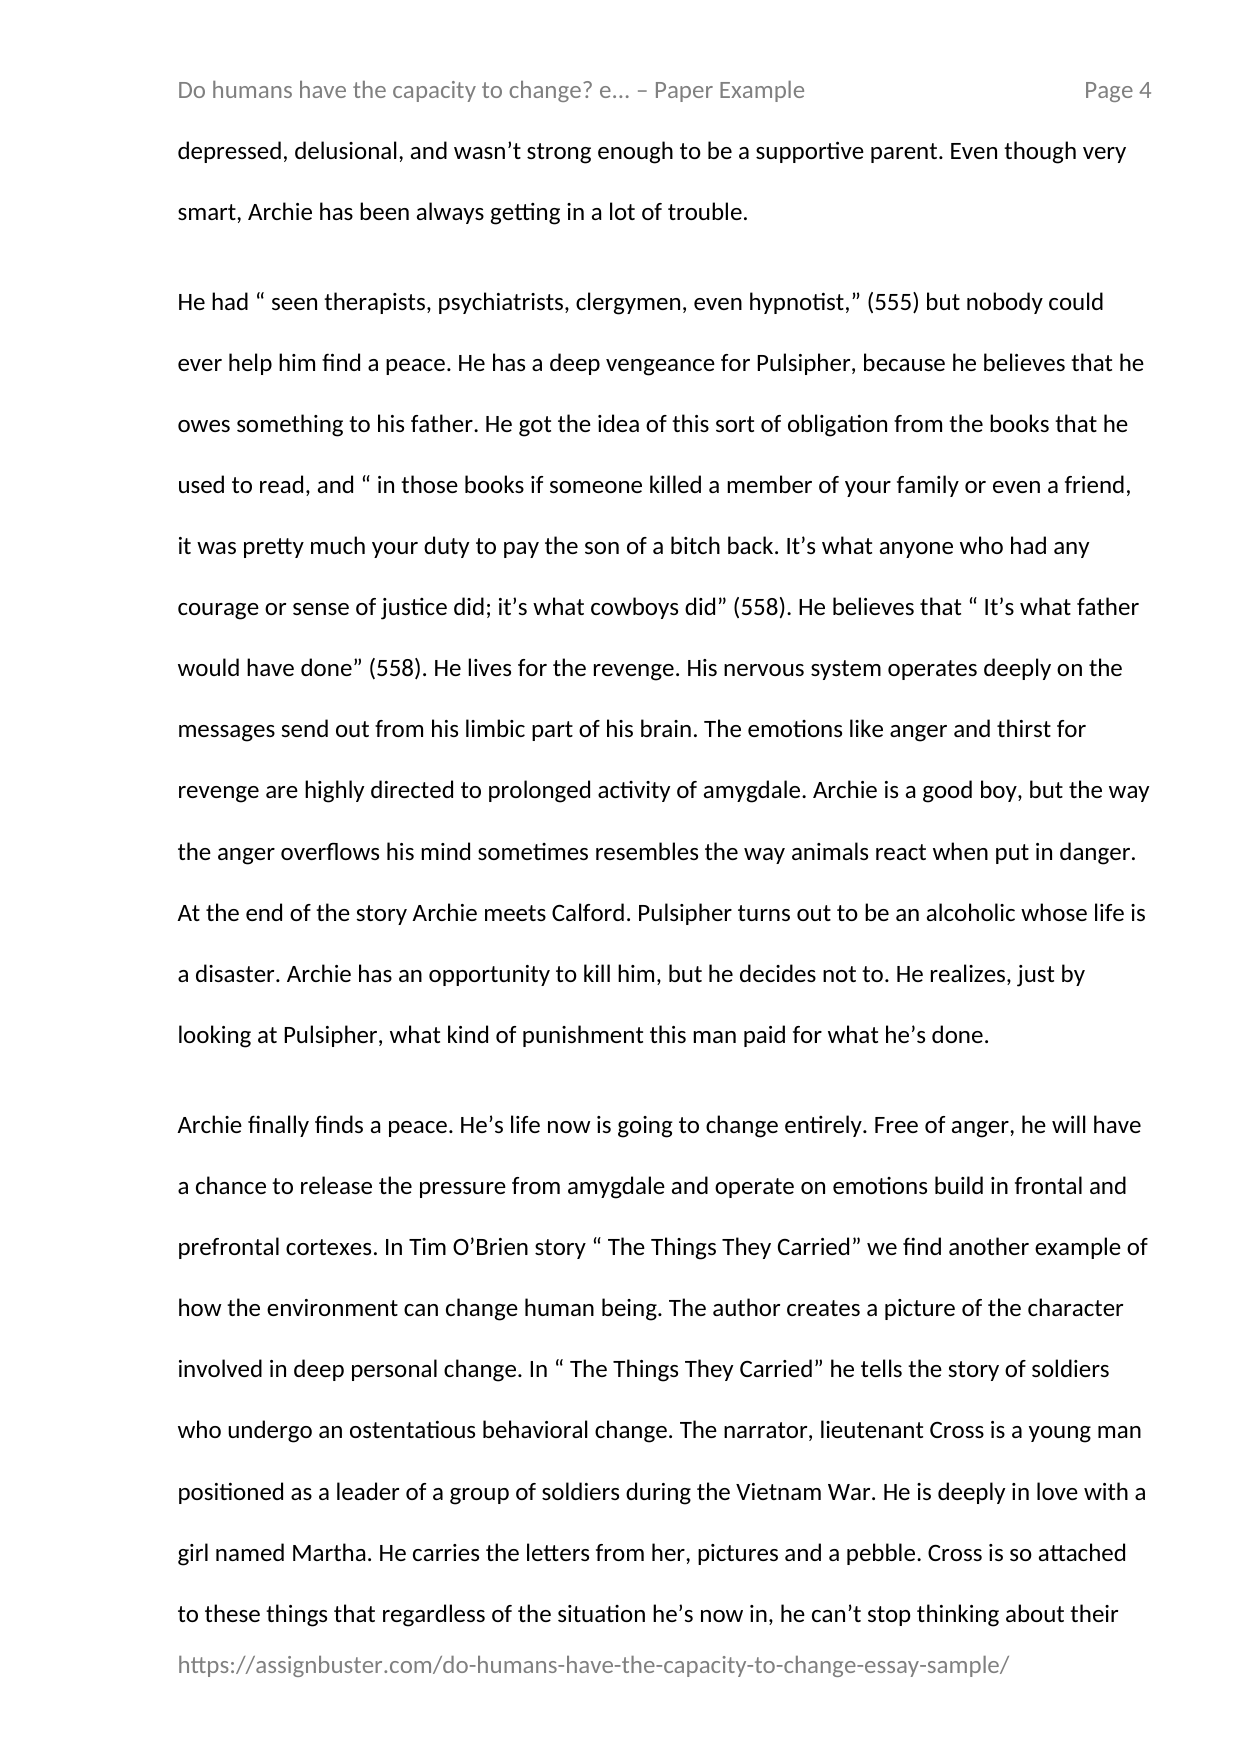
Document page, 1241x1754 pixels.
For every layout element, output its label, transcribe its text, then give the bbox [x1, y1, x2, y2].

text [177, 1109, 1152, 1628]
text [177, 135, 1152, 226]
text He had “ seen therapists, psychiatrists, clergymen, even hypnotist,” (555) but nobody could ever help him find a peace. He has a deep vengeance for Pulsipher, because he believes that he owes something to his father. He got the idea of this sort of obligation from the books that he used to read, and “ in those books if someone killed a member of your family or even a friend, it was pretty much your duty to pay the son of a bitch back. It’s what anyone who had any courage or sense of justice did; it’s what cowboys did” (558). He believes that “ It’s what father would have done” (558). He lives for the revenge. His nervous system operates deeply on the messages send out from his limbic part of his brain. The emotions like anger and thirst for revenge are highly directed to prolonged activity of amygdale. Archie is a good boy, but the way the anger overflows his mind sometimes resembles the way animals react when put in danger. At the end of the story Archie meets Calford. Pulsipher turns out to be an alcoholic whose life is a disaster. Archie has an opportunity to kill him, but he decides not to. He realizes, just by looking at Pulsipher, what kind of punishment this man paid for what he’s done. [177, 286, 1152, 1049]
